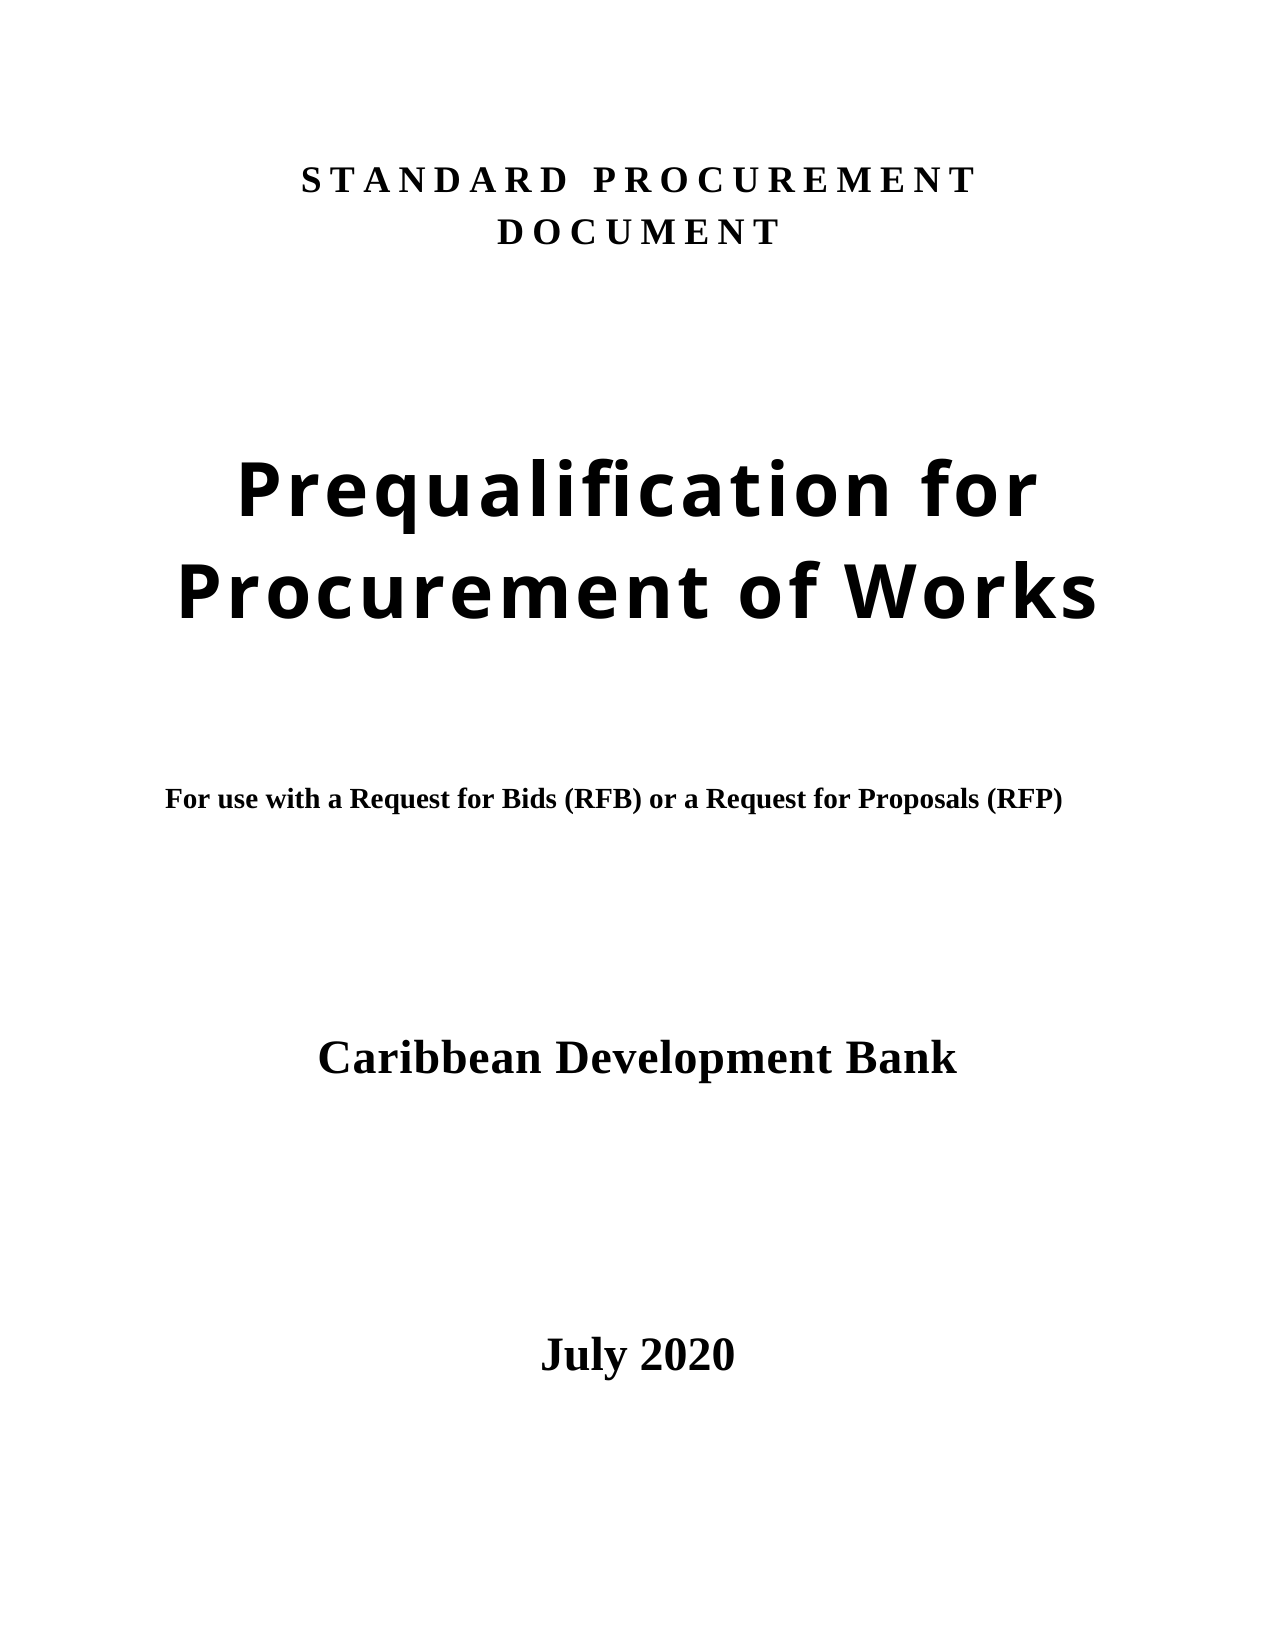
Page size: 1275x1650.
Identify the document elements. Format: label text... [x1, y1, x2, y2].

text STANDARD PROCUREMENT DOCUMENT [150, 150, 1125, 255]
text Caribbean Development Bank [150, 1026, 1125, 1086]
text July 2020 [150, 1325, 1125, 1380]
text Prequalification for Procurement of Works [150, 436, 1125, 640]
text For use with a Request for Bids (RFB) or a Request for Proposals (RFP) [56, 781, 1172, 815]
